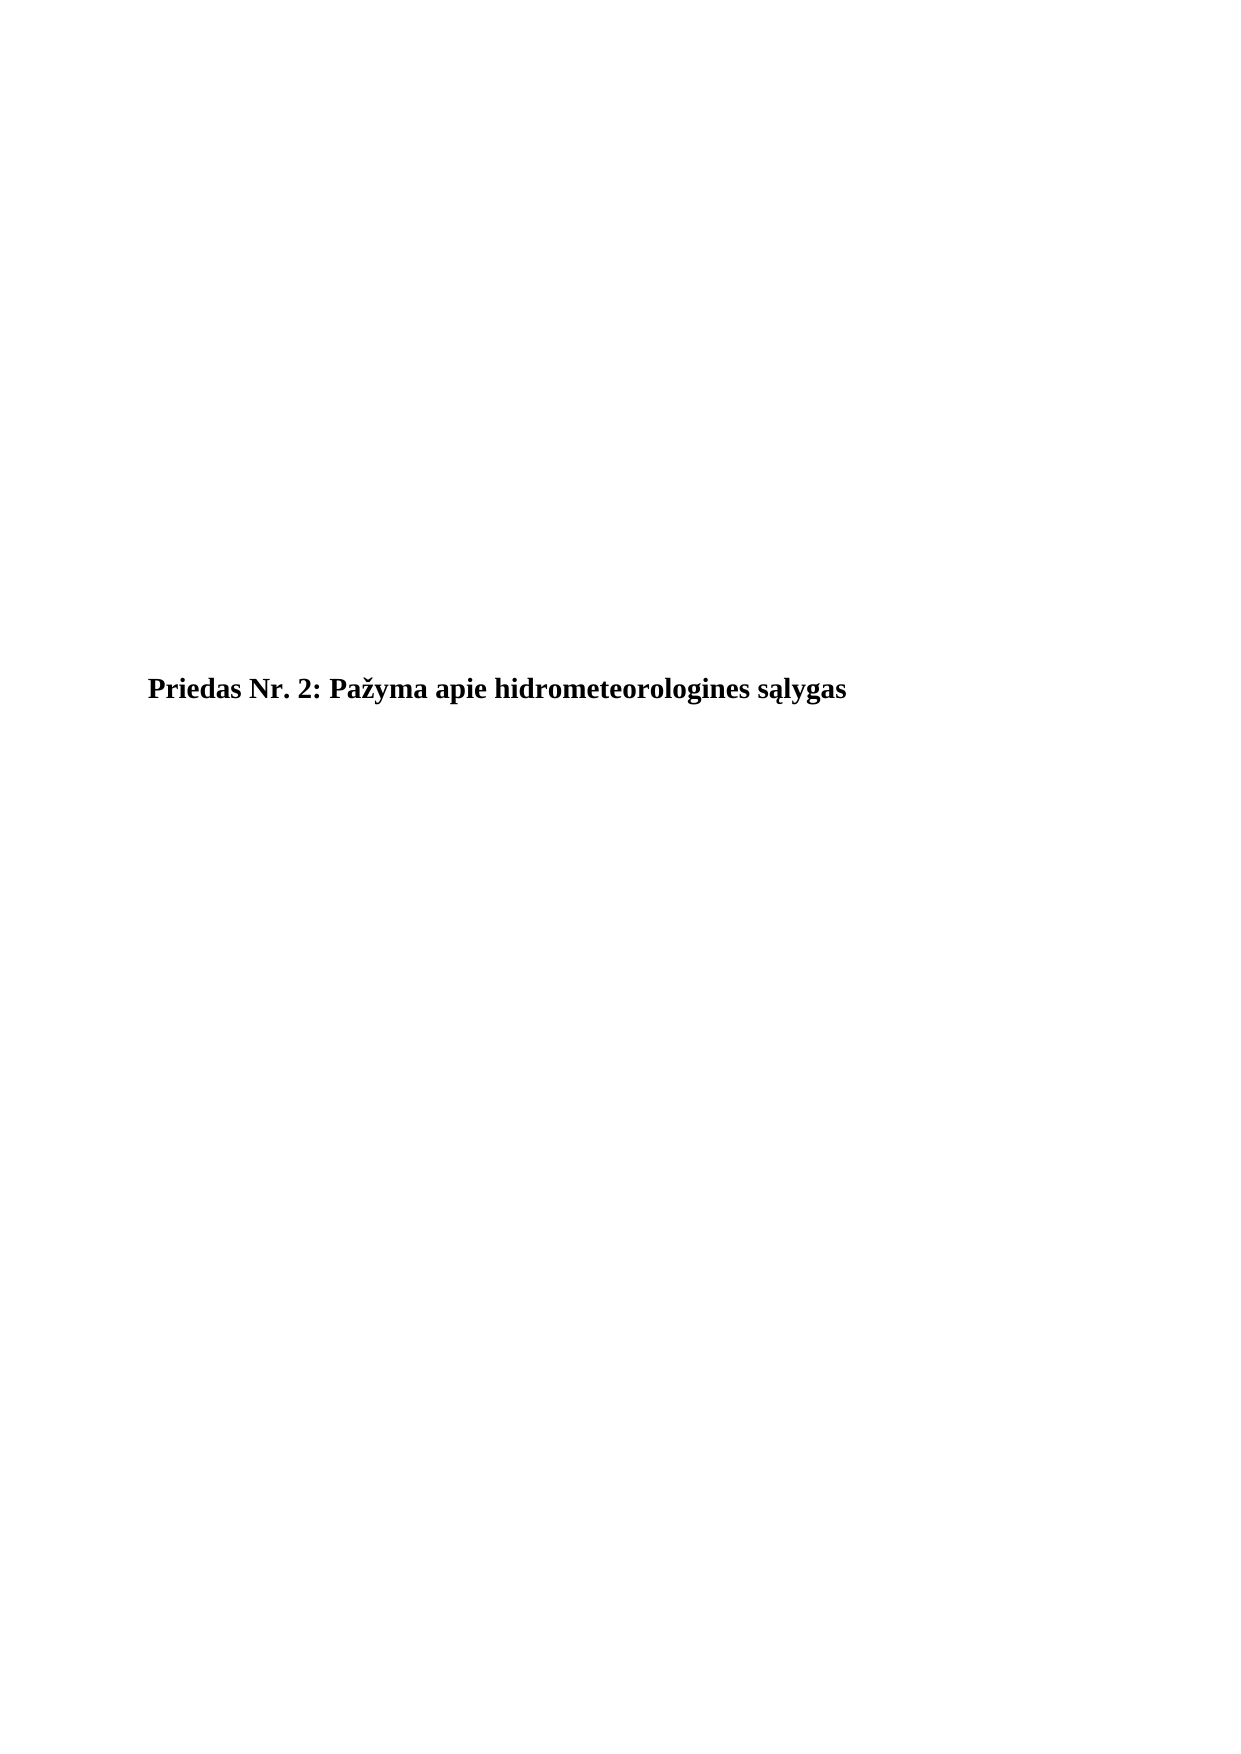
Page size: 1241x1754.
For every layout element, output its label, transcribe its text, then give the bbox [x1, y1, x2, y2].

subtitle Priedas Nr. 2: Pažyma apie hidrometeorologines sąlygas [148, 672, 1181, 705]
